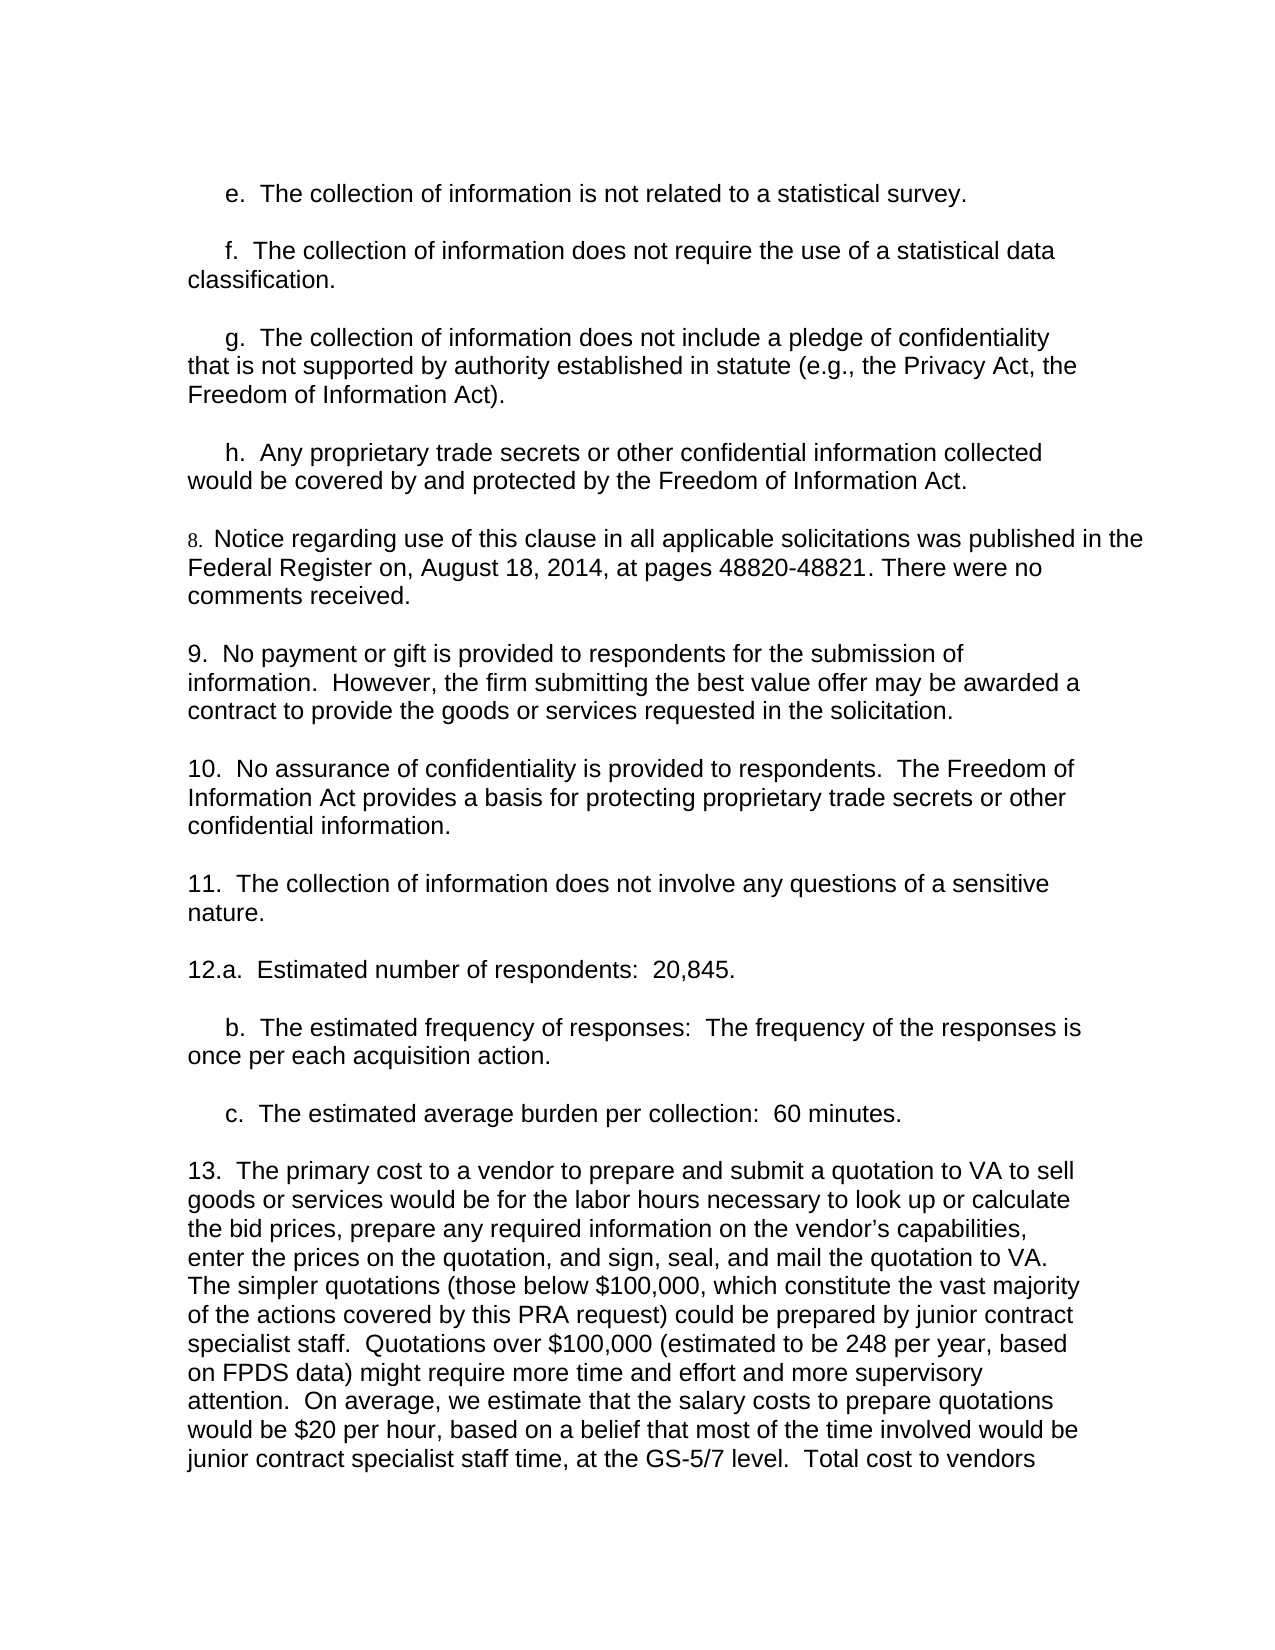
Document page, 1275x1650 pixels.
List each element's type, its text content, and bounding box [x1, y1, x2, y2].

text g. The collection of information does not include a pledge of confidentiality that is not supported by authority established in statute (e.g., the Privacy Act, the Freedom of Information Act). [187, 322, 1087, 409]
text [187, 1156, 1087, 1472]
text 9. No payment or gift is provided to respondents for the submission of information. However, the firm submitting the best value offer may be awarded a contract to provide the goods or services requested in the solicitation. [187, 639, 1087, 725]
text 12.a. Estimated number of respondents: 20,845. [187, 955, 1162, 984]
text f. The collection of information does not require the use of a statistical data classification. [187, 236, 1087, 294]
text b. The estimated frequency of responses: The frequency of the responses is once per each acquisition action. [187, 1012, 1087, 1070]
text h. Any proprietary trade secrets or other confidential information collected would be covered by and protected by the Freedom of Information Act. [187, 437, 1087, 495]
text 11. The collection of information does not involve any questions of a sensitive nature. [187, 869, 1087, 926]
text c. The estimated average burden per collection: 60 minutes. [187, 1099, 1087, 1127]
text 8. Notice regarding use of this clause in all applicable solicitations was published in the Federal Register on, August 18, 2014, at pages 48820-48821. There were no comments received. [187, 524, 1162, 610]
text 10. No assurance of confidentiality is provided to respondents. The Freedom of Information Act provides a basis for protecting proprietary trade secrets or other confidential information. [187, 754, 1087, 840]
text e. The collection of information is not related to a statistical survey. [187, 179, 1087, 207]
